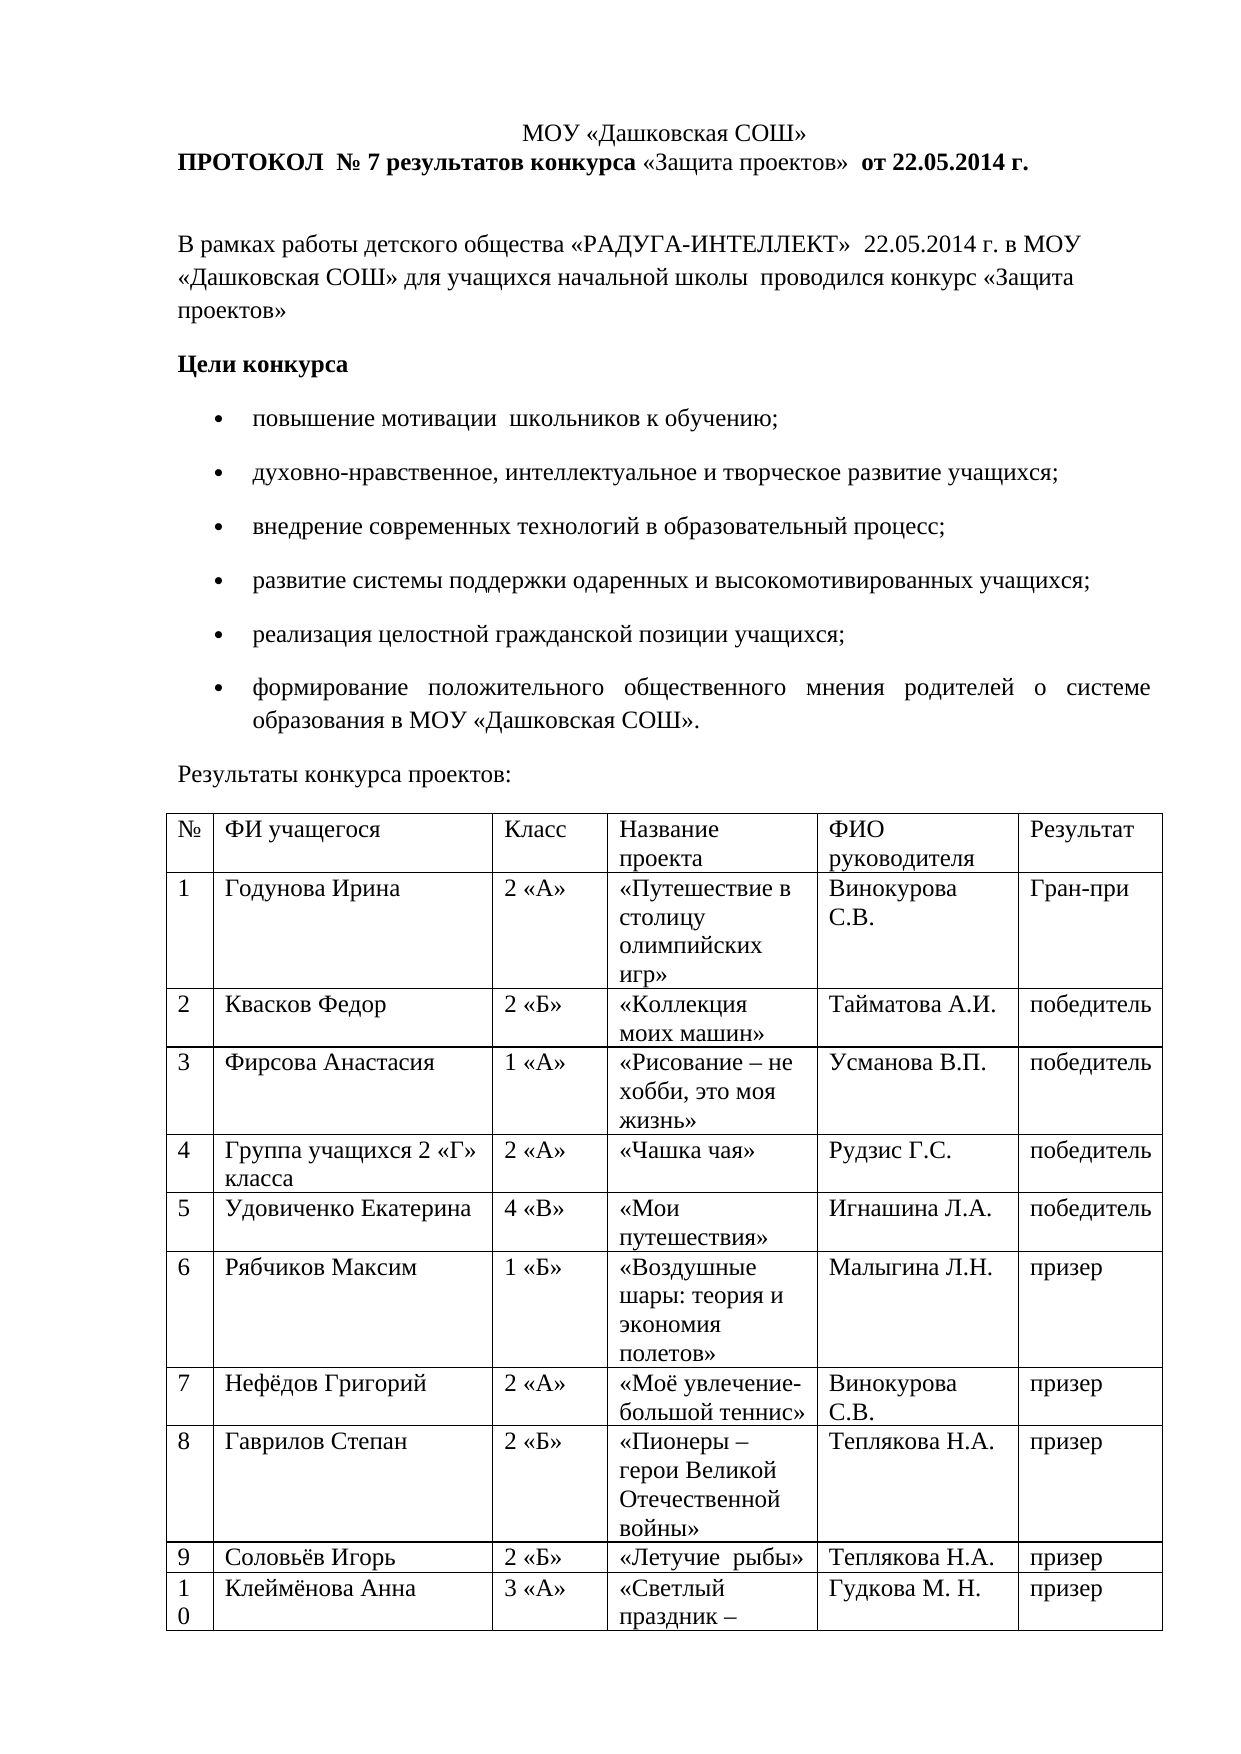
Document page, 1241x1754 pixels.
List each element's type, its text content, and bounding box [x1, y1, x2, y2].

list духовно-нравственное, интеллектуальное и творческое развитие учащихся; [215, 457, 1152, 486]
list формирование положительного общественного мнения родителей о системе образования в МОУ «Дашковская СОШ». [215, 672, 1152, 734]
table_cell 9 [167, 1543, 213, 1572]
table_cell победитель [1019, 1193, 1162, 1251]
table_cell Клеймёнова Анна [214, 1573, 492, 1630]
table_cell победитель [1019, 989, 1162, 1046]
table_cell 3 [167, 1048, 213, 1134]
table_cell Малыгина Л.Н. [818, 1252, 1018, 1367]
table_cell 2 «Б» [493, 989, 607, 1046]
table_cell 10 [167, 1573, 213, 1630]
table_cell призер [1019, 1368, 1162, 1425]
table_cell «Чашка чая» [608, 1135, 817, 1192]
table_cell «Моё увлечение- большой теннис» [608, 1368, 817, 1425]
table_cell победитель [1019, 1135, 1162, 1192]
table_cell 3 «А» [493, 1573, 607, 1630]
table_cell «Мои путешествия» [608, 1193, 817, 1251]
table_cell Нефёдов Григорий [214, 1368, 492, 1425]
text В рамках работы детского общества «РАДУГА-ИНТЕЛЛЕКТ» 22.05.2014 г. в МОУ «Дашковская СОШ» для учащихся начальной школы проводился конкурс «Защита проектов» [177, 229, 1152, 324]
table_cell Гран-при [1019, 873, 1162, 988]
table_header Результат [1019, 814, 1162, 872]
text Результаты конкурса проектов: [177, 759, 1152, 788]
table_cell Годунова Ирина [214, 873, 492, 988]
table_cell 2 «Б» [493, 1426, 607, 1541]
table_cell Гудкова М. Н. [818, 1573, 1018, 1630]
table_cell 6 [167, 1252, 213, 1367]
table_cell Игнашина Л.А. [818, 1193, 1018, 1251]
list реализация целостной гражданской позиции учащихся; [215, 619, 1152, 647]
table_cell призер [1019, 1573, 1162, 1630]
table_cell 4 [167, 1135, 213, 1192]
table_cell Соловьёв Игорь [214, 1543, 492, 1572]
table_cell призер [1019, 1426, 1162, 1541]
table_cell Фирсова Анастасия [214, 1048, 492, 1134]
table_cell Удовиченко Екатерина [214, 1193, 492, 1251]
text ПРОТОКОЛ № 7 результатов конкурса «Защита проектов» от 22.05.2014 г. [177, 147, 1152, 176]
list повышение мотивации школьников к обучению; [215, 403, 1152, 432]
table_cell Теплякова Н.А. [818, 1426, 1018, 1541]
table_cell «Воздушные шары: теория и экономия полетов» [608, 1252, 817, 1367]
table_cell победитель [1019, 1048, 1162, 1134]
table_cell призер [1019, 1543, 1162, 1572]
table_cell Усманова В.П. [818, 1048, 1018, 1134]
table_cell 2 «А» [493, 873, 607, 988]
table_cell «Коллекция моих машин» [608, 989, 817, 1046]
table_header ФИ учащегося [214, 814, 492, 872]
table_header Название проекта [608, 814, 817, 872]
table_cell Винокурова С.В. [818, 1368, 1018, 1425]
table_cell 2 [167, 989, 213, 1046]
table_cell «Рисование – не хобби, это моя жизнь» [608, 1048, 817, 1134]
table_cell 8 [167, 1426, 213, 1541]
text МОУ «Дашковская СОШ» [177, 118, 1152, 147]
table_cell 1 «Б» [493, 1252, 607, 1367]
table_cell 1 «А» [493, 1048, 607, 1134]
table_cell «Путешествие в столицу олимпийских игр» [608, 873, 817, 988]
table_header Класс [493, 814, 607, 872]
table_cell Винокурова С.В. [818, 873, 1018, 988]
table_cell 2 «А» [493, 1368, 607, 1425]
table_cell «Пионеры – герои Великой Отечественной войны» [608, 1426, 817, 1541]
table_cell Квасков Федор [214, 989, 492, 1046]
table_cell 5 [167, 1193, 213, 1251]
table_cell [608, 1573, 817, 1630]
table_cell 4 «В» [493, 1193, 607, 1251]
table_header № [167, 814, 213, 872]
table_cell «Летучие рыбы» [608, 1543, 817, 1572]
table_cell Гаврилов Степан [214, 1426, 492, 1541]
text Цели конкурса [177, 349, 1152, 378]
list развитие системы поддержки одаренных и высокомотивированных учащихся; [215, 565, 1152, 593]
table_cell Рябчиков Максим [214, 1252, 492, 1367]
table_cell 2 «А» [493, 1135, 607, 1192]
table_cell Теплякова Н.А. [818, 1543, 1018, 1572]
table_cell Тайматова А.И. [818, 989, 1018, 1046]
table_cell призер [1019, 1252, 1162, 1367]
table_cell 7 [167, 1368, 213, 1425]
table_cell Группа учащихся 2 «Г» класса [214, 1135, 492, 1192]
table_cell 2 «Б» [493, 1543, 607, 1572]
table_header ФИО руководителя [818, 814, 1018, 872]
table_cell Рудзис Г.С. [818, 1135, 1018, 1192]
list внедрение современных технологий в образовательный процесс; [215, 511, 1152, 540]
table_cell 1 [167, 873, 213, 988]
